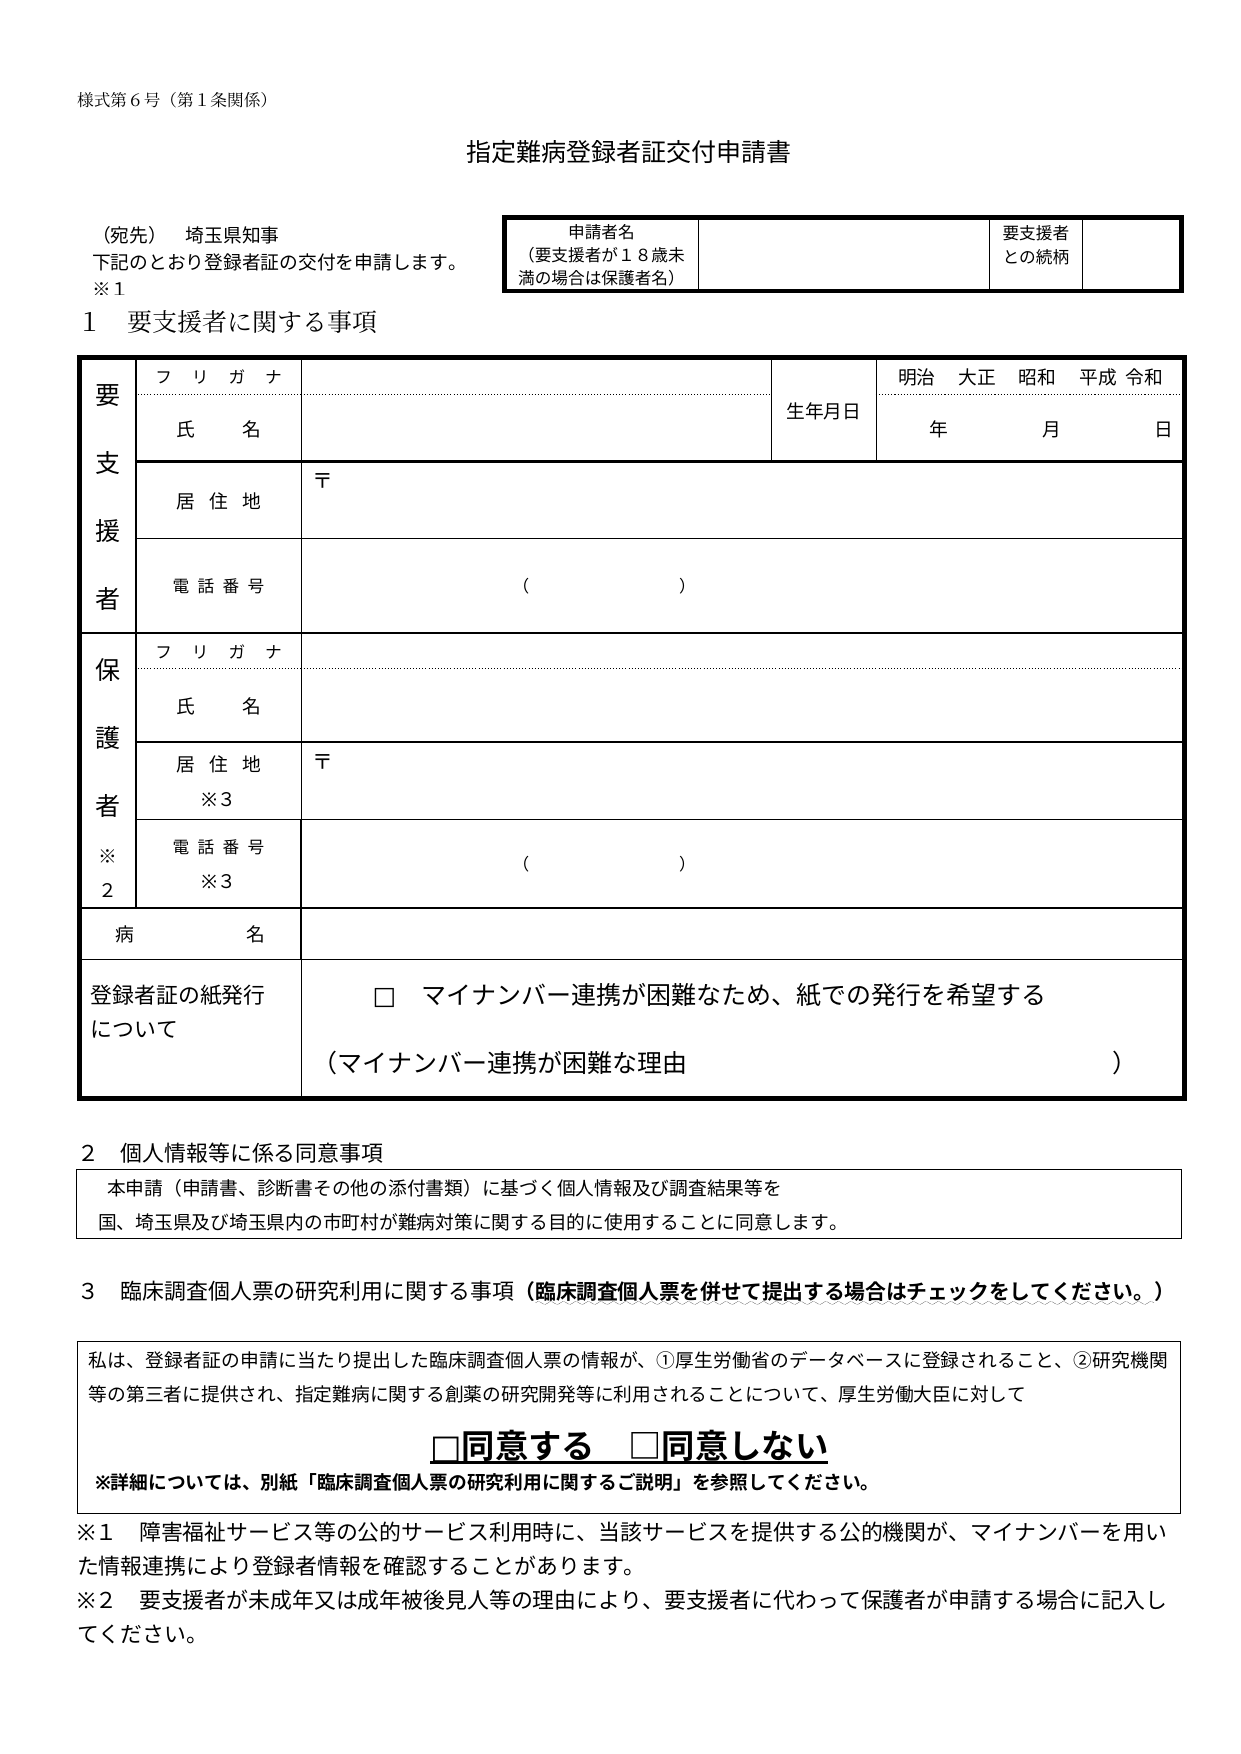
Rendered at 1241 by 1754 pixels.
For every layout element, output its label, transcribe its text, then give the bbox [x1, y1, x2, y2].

table_cell 氏名 [137, 668, 301, 741]
table_cell □ マイナンバー連携が困難なため、紙での発行を希望する （マイナンバー連携が困難な理由 ） [302, 960, 1182, 1096]
table_cell 〒 [302, 463, 1182, 538]
table_cell 電話番号 ※３ [137, 820, 300, 907]
table_cell 電話番号 [137, 539, 301, 632]
table_header 申請者名 （要支援者が１８歳未満の場合は保護者名） [507, 220, 698, 289]
table_cell [302, 634, 1182, 668]
table_header 要支援者 [82, 360, 135, 632]
table_header 本申請（申請書、診断書その他の添付書類）に基づく個人情報及び調査結果等を 国、埼玉県及び埼玉県内の市町村が難病対策に関する目的に使用することに同意します。 [77, 1170, 1181, 1238]
table_cell 居住地 ※３ [137, 743, 301, 818]
text 様式第６号（第１条関係） [77, 82, 1181, 116]
table_header 生年月日 [772, 360, 876, 460]
text ３ 臨床調査個人票の研究利用に関する事項（臨床調査個人票を併せて提出する場合はチェックをしてください。） [77, 1273, 1181, 1307]
table_header [1083, 220, 1179, 289]
table_cell 登録者証の紙発行 について [82, 960, 301, 1096]
text た情報連携により登録者情報を確認することがあります。 [77, 1548, 1181, 1582]
table_cell 〒 [302, 743, 1182, 818]
table_cell 病 名 [82, 909, 300, 959]
table_cell 年 月 日 [877, 394, 1182, 460]
text １ 要支援者に関する事項 [77, 287, 1181, 355]
table_header フリガナ [137, 360, 301, 394]
table_cell （ ） [302, 539, 1182, 632]
table_cell [302, 394, 771, 460]
table_header 明治 大正 昭和 平成 令和 [877, 360, 1182, 394]
table_header [302, 360, 771, 394]
table_cell 居住地 [137, 463, 301, 538]
text ２ 個人情報等に係る同意事項 [77, 1135, 1181, 1169]
text 指定難病登録者証交付申請書 [77, 116, 1181, 184]
table_cell 保護者※２ [82, 634, 135, 907]
table_cell [302, 668, 1182, 741]
table_cell （ ） [302, 820, 1182, 907]
text ※１ 障害福祉サービス等の公的サービス利用時に、当該サービスを提供する公的機関が、マイナンバーを用い [77, 1514, 1181, 1548]
table_header [699, 220, 989, 289]
text ※２ 要支援者が未成年又は成年被後見人等の理由により、要支援者に代わって保護者が申請する場合に記入してください。 [77, 1582, 1181, 1650]
table_cell フリガナ [137, 634, 301, 668]
table_header 私は、登録者証の申請に当たり提出した臨床調査個人票の情報が、①厚生労働省のデータベースに登録されること、②研究機関等の第三者に提供され、指定難病に関する創薬の研究開発等に利用されることについて、厚生労働大臣に対して □同意する □同意しない [78, 1342, 1180, 1513]
table_header 要支援者との続柄 [990, 220, 1082, 289]
table_cell [302, 909, 1182, 959]
table_cell 氏名 [137, 394, 301, 460]
